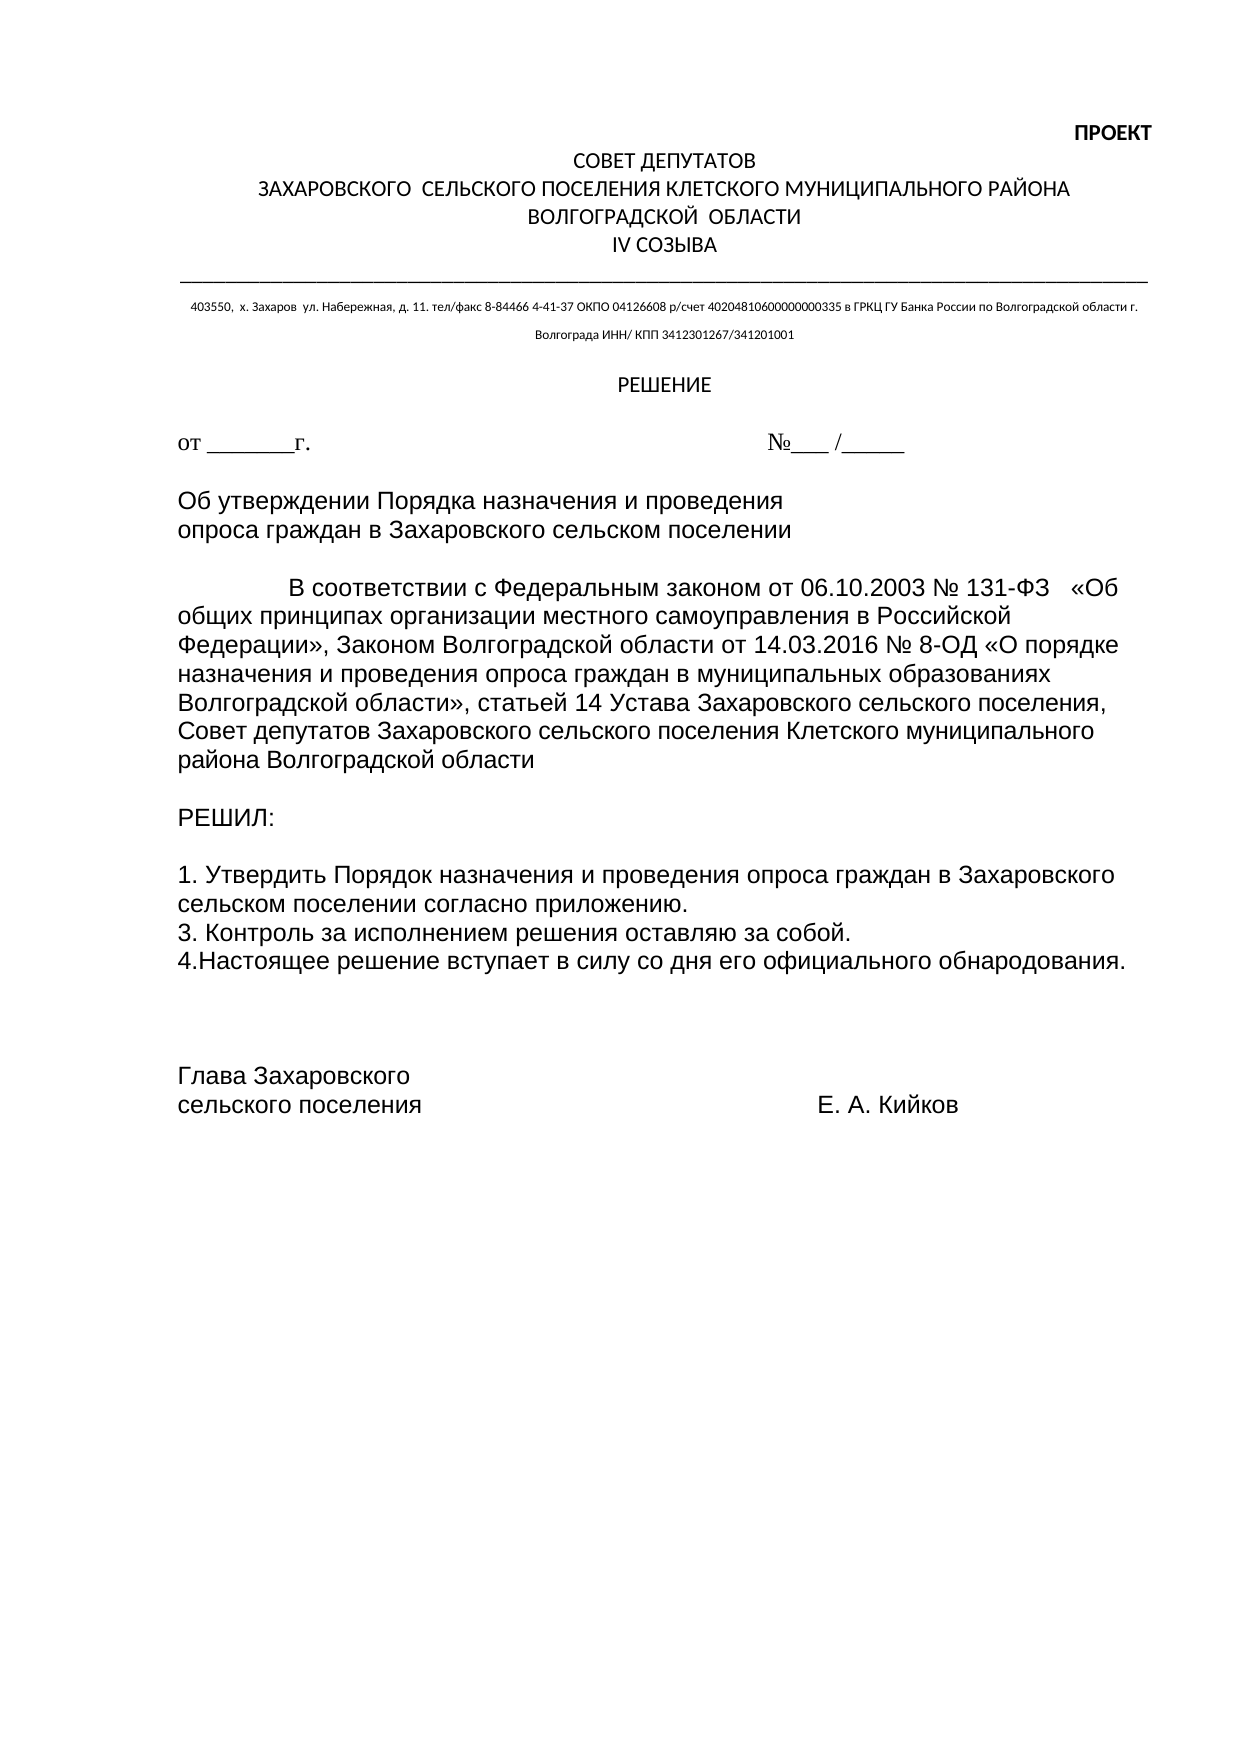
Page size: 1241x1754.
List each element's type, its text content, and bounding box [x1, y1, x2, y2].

text _____________________________________________________________________________________ [177, 258, 1152, 286]
text РЕШИЛ: [177, 803, 1152, 831]
text Об утверждении Порядка назначения и проведения [177, 486, 1152, 515]
text Совет депутатов Захаровского сельского поселения Клетского муниципального района Волгоградской области [177, 716, 1152, 774]
text от _______г. №___ /_____ [177, 427, 1152, 456]
text 403550, х. Захаров ул. Набережная, д. 11. тел/факс 8-84466 4-41-37 ОКПО 04126608 р/счет 40204810600000000335 в ГРКЦ ГУ Банка России по Волгоградской области г. Волгограда ИНН/ КПП 3412301267/341201001 [177, 286, 1152, 342]
text РЕШЕНИЕ [177, 370, 1152, 398]
text В соответствии с Федеральным законом от 06.10.2003 № 131-ФЗ «Об общих принципах организации местного самоуправления в Российской Федерации», Законом Волгоградской области от 14.03.2016 № 8-ОД «О порядке назначения и проведения опроса граждан в муниципальных образованиях Волгоградской области», статьей 14 Устава Захаровского сельского поселения, [177, 573, 1152, 716]
text 1. Утвердить Порядок назначения и проведения опроса граждан в Захаровского сельском поселении согласно приложению. [177, 860, 1152, 918]
text сельского поселения Е. А. Кийков [177, 1090, 1152, 1119]
text СОВЕТ ДЕПУТАТОВ [177, 146, 1152, 174]
text IV CОЗЫВА [177, 230, 1152, 258]
text Глава Захаровского [177, 1061, 1152, 1090]
text 3. Контроль за исполнением решения оставляю за собой. [177, 918, 1152, 946]
text опроса граждан в Захаровского сельском поселении [177, 515, 1152, 544]
text ЗАХАРОВСКОГО СЕЛЬСКОГО ПОСЕЛЕНИЯ КЛЕТСКОГО МУНИЦИПАЛЬНОГО РАЙОНА ВОЛГОГРАДСКОЙ ОБЛАСТИ [177, 174, 1152, 230]
text ПРОЕКТ [177, 118, 1152, 146]
text 4.Настоящее решение вступает в силу со дня его официального обнародования. [177, 946, 1152, 975]
